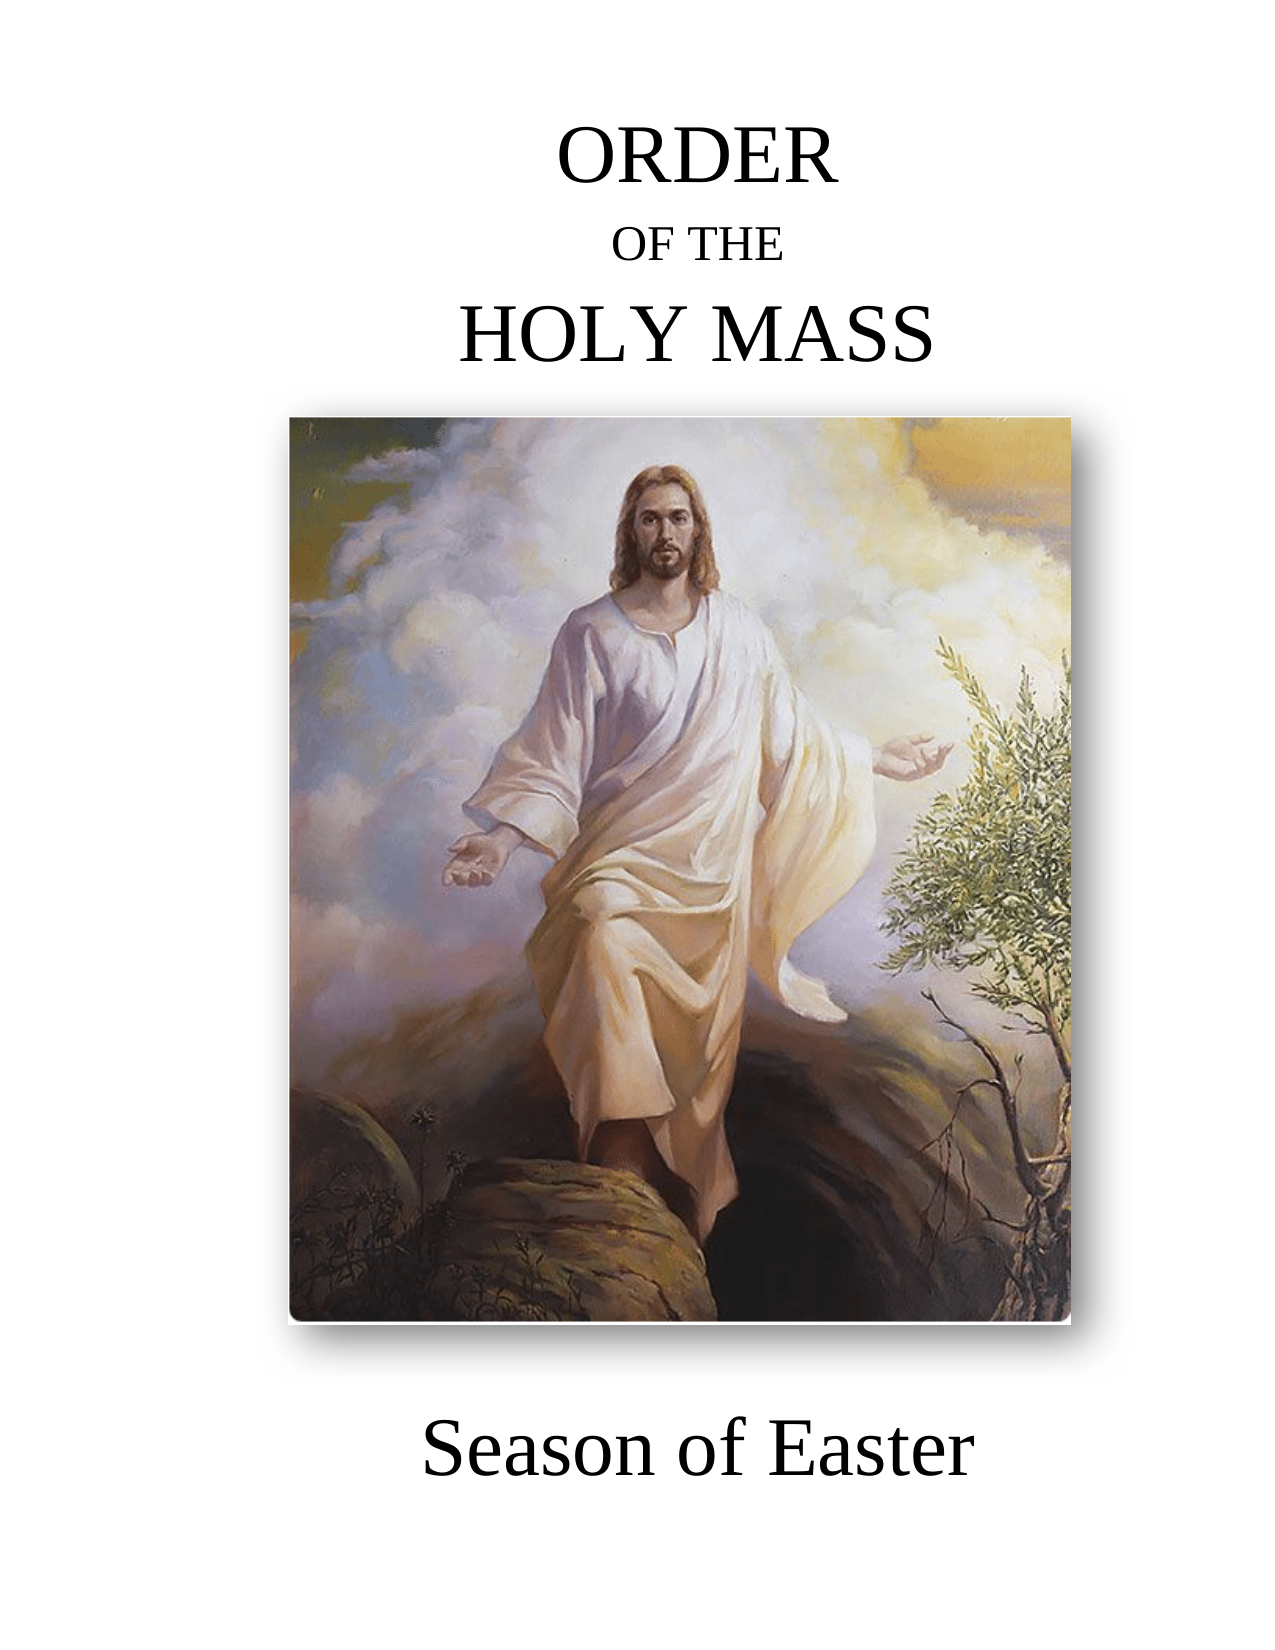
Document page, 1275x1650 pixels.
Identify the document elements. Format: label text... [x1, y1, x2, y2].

text OF THE [225, 213, 1170, 271]
text ORDER [225, 105, 1170, 201]
text Season of Easter [225, 1398, 1170, 1494]
picture [288, 416, 1071, 1325]
text HOLY MASS [225, 283, 1170, 379]
